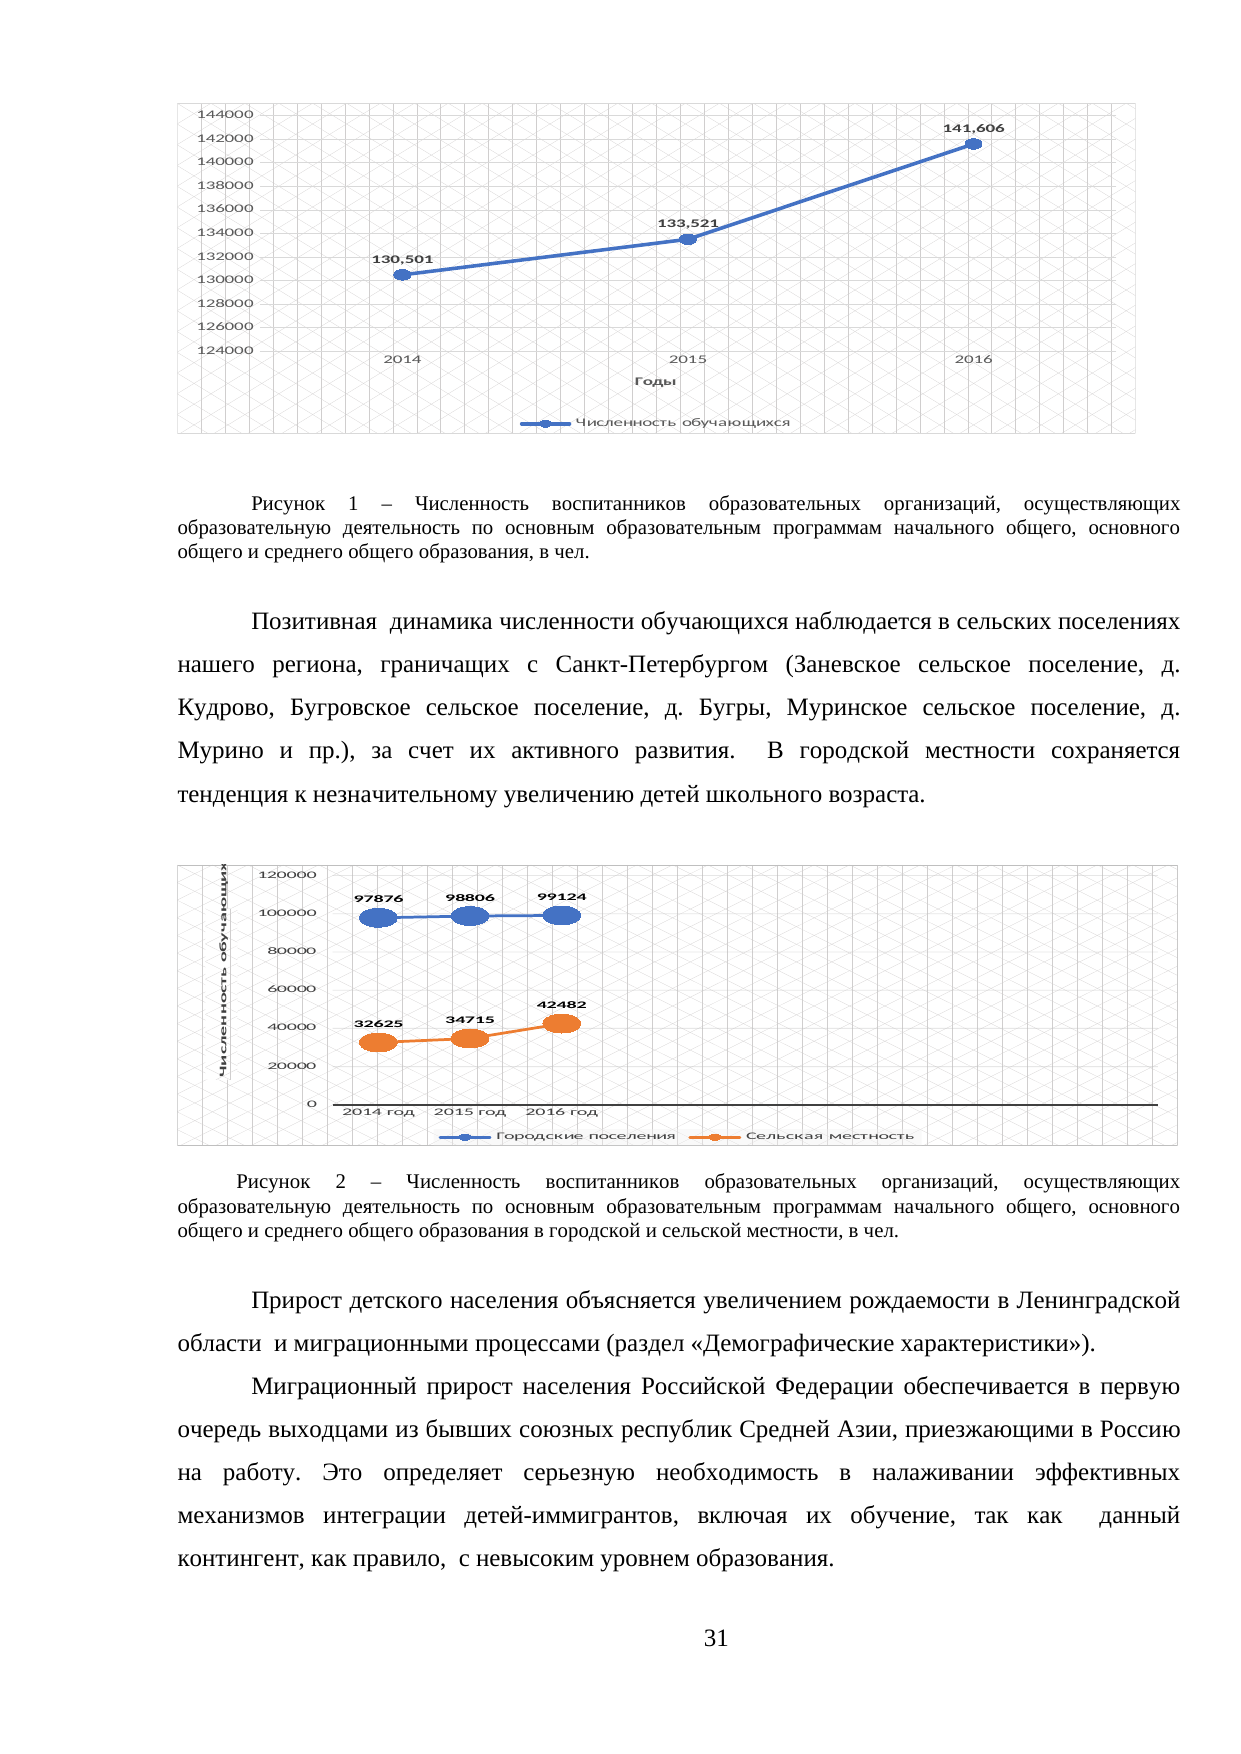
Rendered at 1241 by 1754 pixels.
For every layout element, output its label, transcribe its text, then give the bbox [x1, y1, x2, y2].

text Рисунок 1 – Численность воспитанников образовательных организаций, осуществляющих образовательную деятельность по основным образовательным программам начального общего, основного общего и среднего общего образования, в чел. [177, 491, 1181, 563]
text Рисунок 2 – Численность воспитанников образовательных организаций, осуществляющих образовательную деятельность по основным образовательным программам начального общего, основного общего и среднего общего образования в городской и сельской местности, в чел. [177, 1169, 1181, 1242]
text Позитивная динамика численности обучающихся наблюдается в сельских поселениях нашего региона, граничащих с Санкт-Петербургом (Заневское сельское поселение, д. Кудрово, Бугровское сельское поселение, д. Бугры, Муринское сельское поселение, д. Мурино и пр.), за счет их активного развития. В городской местности сохраняется тенденция к незначительному увеличению детей школьного возраста. [177, 606, 1181, 807]
text Миграционный прирост населения Российской Федерации обеспечивается в первую очередь выходцами из бывших союзных республик Средней Азии, приезжающими в Россию на работу. Это определяет серьезную необходимость в налаживании эффективных механизмов интеграции детей-иммигрантов, включая их обучение, так как данный контингент, как правило, с невысоким уровнем образования. [177, 1371, 1181, 1572]
text Прирост детского населения объясняется увеличением рождаемости в Ленинградской области и миграционными процессами (раздел «Демографические характеристики»). [177, 1285, 1181, 1357]
